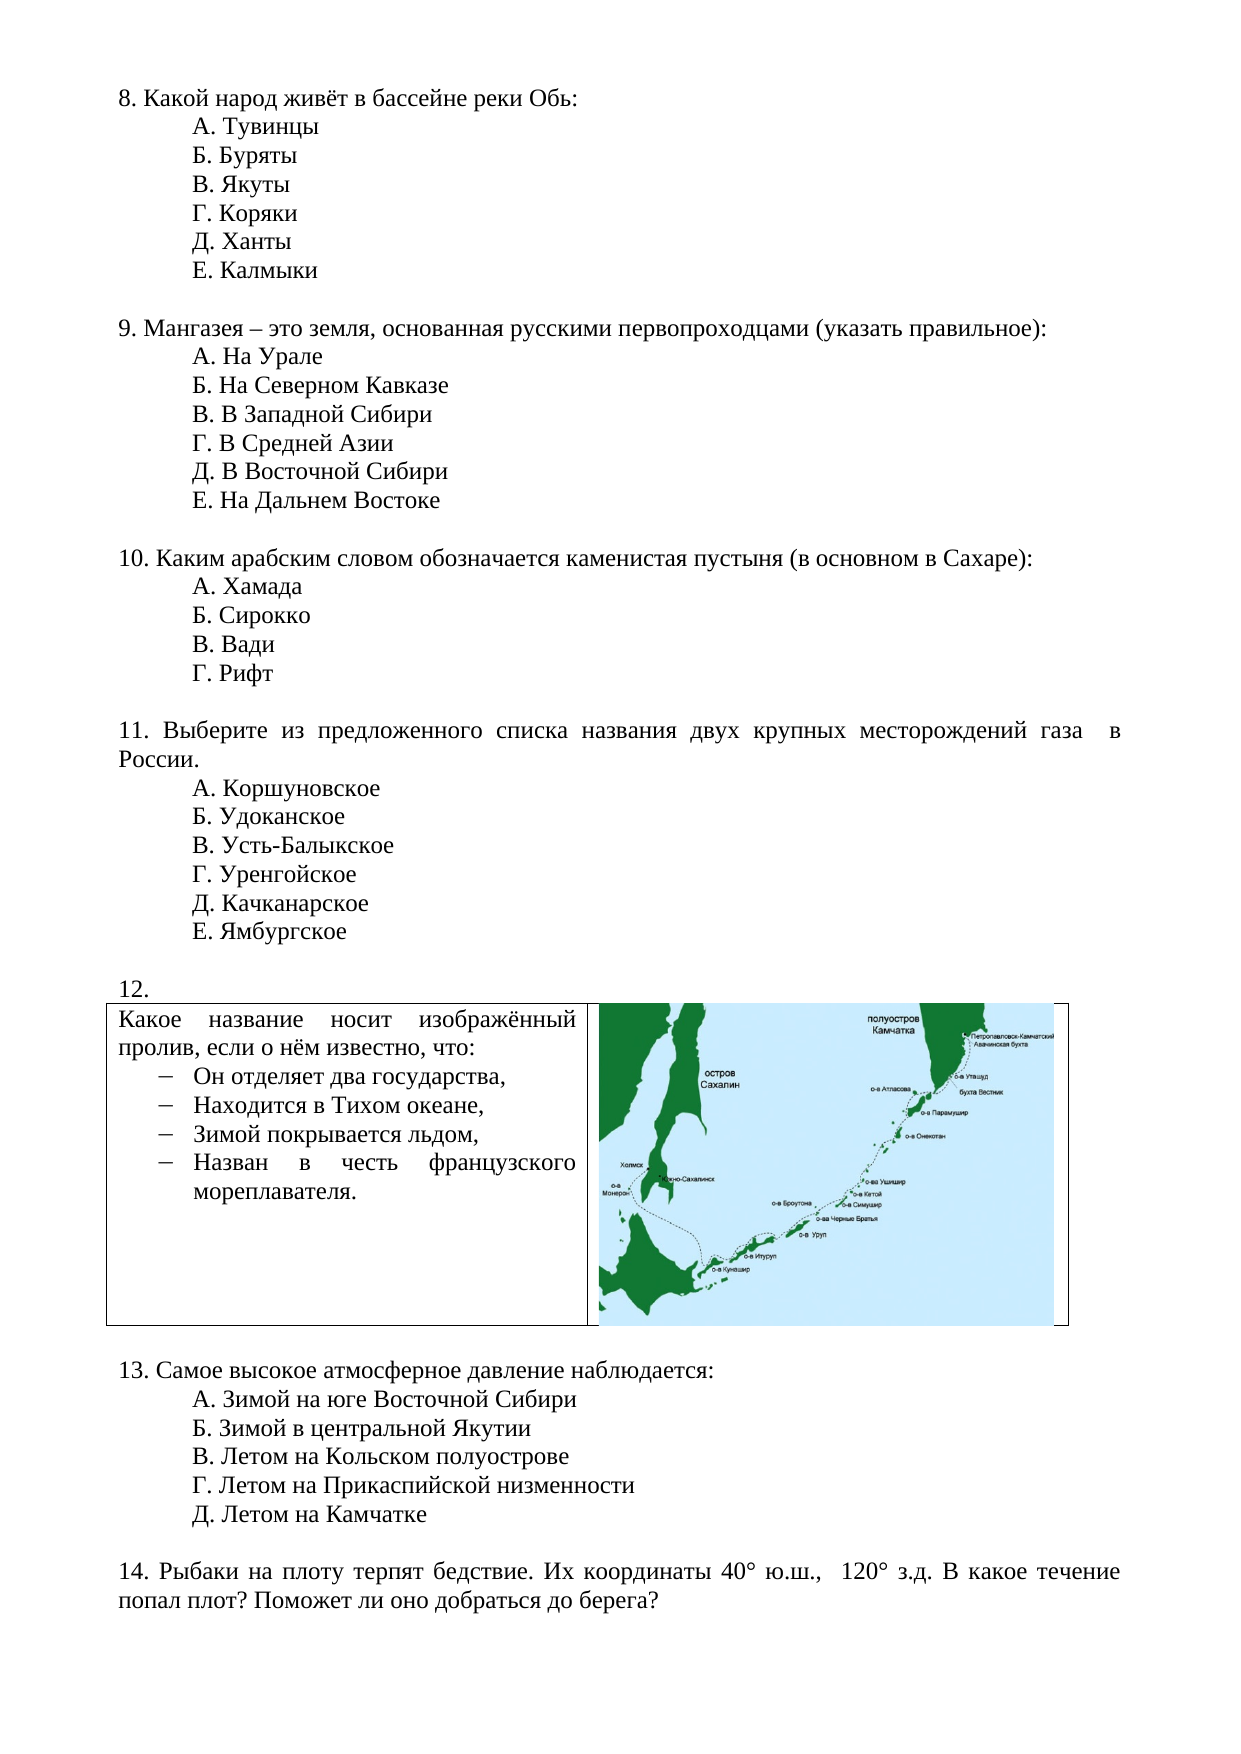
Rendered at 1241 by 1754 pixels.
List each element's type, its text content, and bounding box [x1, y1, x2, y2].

text Б. На Северном Кавказе [118, 370, 1122, 399]
text А. Зимой на юге Восточной Сибири [118, 1384, 1122, 1413]
text Е. Ямбургское [118, 916, 1122, 945]
text А. Тувинцы [118, 111, 1122, 140]
table_header [588, 1004, 598, 1325]
text 14. Рыбаки на плоту терпят бедствие. Их координаты 40° ю.ш., 120° з.д. В какое течение попал плот? Поможет ли оно добраться до берега? [118, 1556, 1122, 1614]
text В. В Западной Сибири [118, 399, 1122, 428]
text 8. Какой народ живёт в бассейне реки Обь: [118, 83, 1122, 111]
text Г. В Средней Азии [118, 428, 1122, 456]
text 13. Самое высокое атмосферное давление наблюдается: [118, 1355, 1122, 1384]
text Г. Коряки [118, 198, 1122, 226]
text Д. Летом на Камчатке [118, 1499, 1122, 1528]
table_header [1054, 1004, 1068, 1325]
text В. Летом на Кольском полуострове [118, 1441, 1122, 1470]
table_header Какое название носит изображённый пролив, если о нём известно, что: Он отделяет два государства, Находится в Тихом океане, Зимой покрывается льдом, Назван в честь французского мореплавателя. [107, 1004, 587, 1325]
text 9. Мангазея – это земля, основанная русскими первопроходцами (указать правильное): [118, 313, 1122, 341]
text Е. Калмыки [118, 255, 1122, 284]
text В. Вади [118, 629, 1122, 658]
text Г. Летом на Прикаспийской низменности [118, 1470, 1122, 1499]
text А. Хамада [118, 571, 1122, 600]
text Е. На Дальнем Востоке [118, 485, 1122, 514]
text Б. Сирокко [118, 600, 1122, 629]
text Д. Ханты [118, 226, 1122, 255]
text 10. Каким арабским словом обозначается каменистая пустыня (в основном в Сахаре): [118, 543, 1122, 571]
text 12. [118, 974, 1122, 1003]
text Г. Уренгойское [118, 859, 1122, 888]
text Д. В Восточной Сибири [118, 456, 1122, 485]
text Д. Качканарское [118, 888, 1122, 916]
picture [598, 1003, 1054, 1326]
text А. На Урале [118, 341, 1122, 370]
text Б. Удоканское [118, 801, 1122, 830]
text Г. Рифт [118, 658, 1122, 686]
text 11. Выберите из предложенного списка названия двух крупных месторождений газа в России. [118, 715, 1122, 773]
text В. Усть-Балыкское [118, 830, 1122, 859]
text А. Коршуновское [118, 773, 1122, 801]
text В. Якуты [118, 169, 1122, 198]
text Б. Буряты [118, 140, 1122, 169]
text Б. Зимой в центральной Якутии [118, 1413, 1122, 1441]
